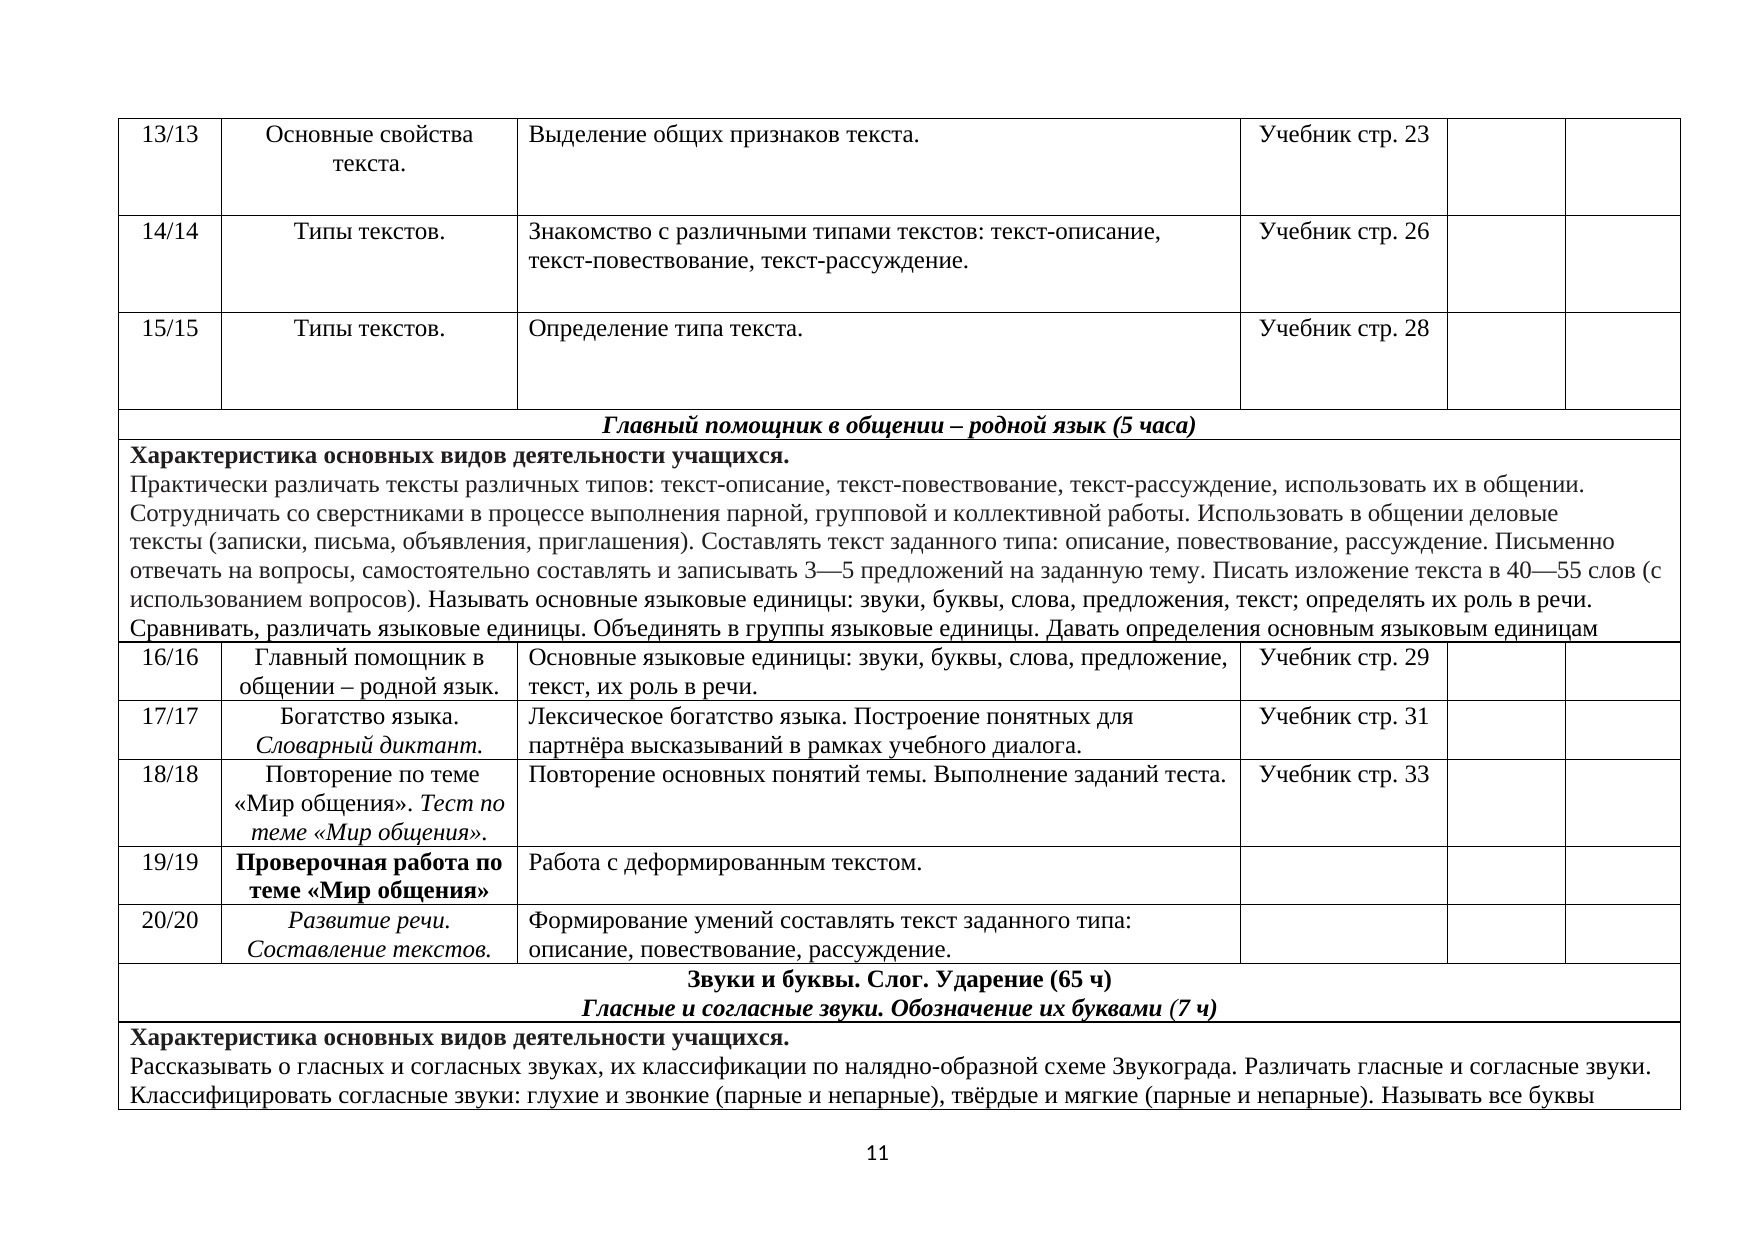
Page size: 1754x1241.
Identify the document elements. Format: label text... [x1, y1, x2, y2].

table_cell Учебник стр. 23 [1241, 119, 1447, 215]
table_cell Звуки и буквы. Слог. Ударение (65 ч) Гласные и согласные звуки. Обозначение их буквами (7 ч) [119, 964, 1680, 1021]
table_cell [1566, 905, 1680, 963]
table_cell Основные языковые единицы: звуки, буквы, слова, предложение, текст, их роль в речи. [518, 643, 1240, 700]
table_cell Учебник стр. 28 [1241, 313, 1447, 409]
table_cell [1448, 847, 1565, 904]
table_cell [1566, 119, 1680, 215]
table_cell Выделение общих признаков текста. [518, 119, 1240, 215]
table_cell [119, 1023, 1680, 1109]
table_cell [1566, 847, 1680, 904]
table_cell [1566, 313, 1680, 409]
table_cell Характеристика основных видов деятельности учащихся. Практически различать тексты различных типов: текст-описание, текст-повествование, текст-рассуждение, использовать их в общении. Сотрудничать со сверстниками в процессе выполнения парной, групповой и коллективной работы. Использовать в общении деловые тексты (записки, письма, объявления, приглашения). Составлять текст заданного типа: описание, повествование, рассуждение. Письменно отвечать на вопросы, самостоятельно составлять и записывать 3—5 предложений на заданную тему. Писать изложение текста в 40—55 слов (с использованием вопросов). Называть основные языковые единицы: звуки, буквы, слова, предложения, текст; определять их роль в речи. Сравнивать, различать языковые единицы. Объединять в группы языковые единицы. Давать определения основным языковым единицам [119, 440, 1680, 641]
table_cell Главный помощник в общении – родной язык (5 часа) [119, 410, 1680, 439]
table_cell [1448, 216, 1565, 312]
table_cell Основные свойства текста. [222, 119, 517, 215]
table_cell [1448, 905, 1565, 963]
table_cell Знакомство с различными типами текстов: текст-описание, текст-повествование, текст-рассуждение. [518, 216, 1240, 312]
table_cell Главный помощник в общении – родной язык. [222, 643, 517, 700]
table_cell [1566, 701, 1680, 758]
table_cell [1241, 847, 1447, 904]
table_cell [1448, 760, 1565, 846]
table_cell Богатство языка. Словарный диктант. [222, 701, 517, 758]
table_cell Развитие речи. Составление текстов. [222, 905, 517, 963]
table_cell 16/16 [119, 643, 221, 700]
table_cell [1241, 905, 1447, 963]
table_cell Определение типа текста. [518, 313, 1240, 409]
table_cell 18/18 [119, 760, 221, 846]
table_cell [1448, 643, 1565, 700]
table_cell Лексическое богатство языка. Построение понятных для партнёра высказываний в рамках учебного диалога. [518, 701, 1240, 758]
table_cell [1566, 760, 1680, 846]
table_cell Учебник стр. 29 [1241, 643, 1447, 700]
table_cell 17/17 [119, 701, 221, 758]
table_cell 14/14 [119, 216, 221, 312]
table_cell Проверочная работа по теме «Мир общения» [222, 847, 517, 904]
table_cell 20/20 [119, 905, 221, 963]
table_cell [1448, 313, 1565, 409]
table_cell [1448, 701, 1565, 758]
table_cell 19/19 [119, 847, 221, 904]
table_cell [1566, 216, 1680, 312]
table_cell Формирование умений составлять текст заданного типа: описание, повествование, рассуждение. [518, 905, 1240, 963]
table_cell Повторение основных понятий темы. Выполнение заданий теста. [518, 760, 1240, 846]
table_cell Учебник стр. 33 [1241, 760, 1447, 846]
table_cell Работа с деформированным текстом. [518, 847, 1240, 904]
table_cell Учебник стр. 26 [1241, 216, 1447, 312]
table_cell 15/15 [119, 313, 221, 409]
table_cell Учебник стр. 31 [1241, 701, 1447, 758]
table_cell Повторение по теме «Мир общения». Тест по теме «Мир общения». [222, 760, 517, 846]
table_cell 13/13 [119, 119, 221, 215]
table_cell Типы текстов. [222, 216, 517, 312]
table_cell [1566, 643, 1680, 700]
table_cell Типы текстов. [222, 313, 517, 409]
table_cell [1448, 119, 1565, 215]
